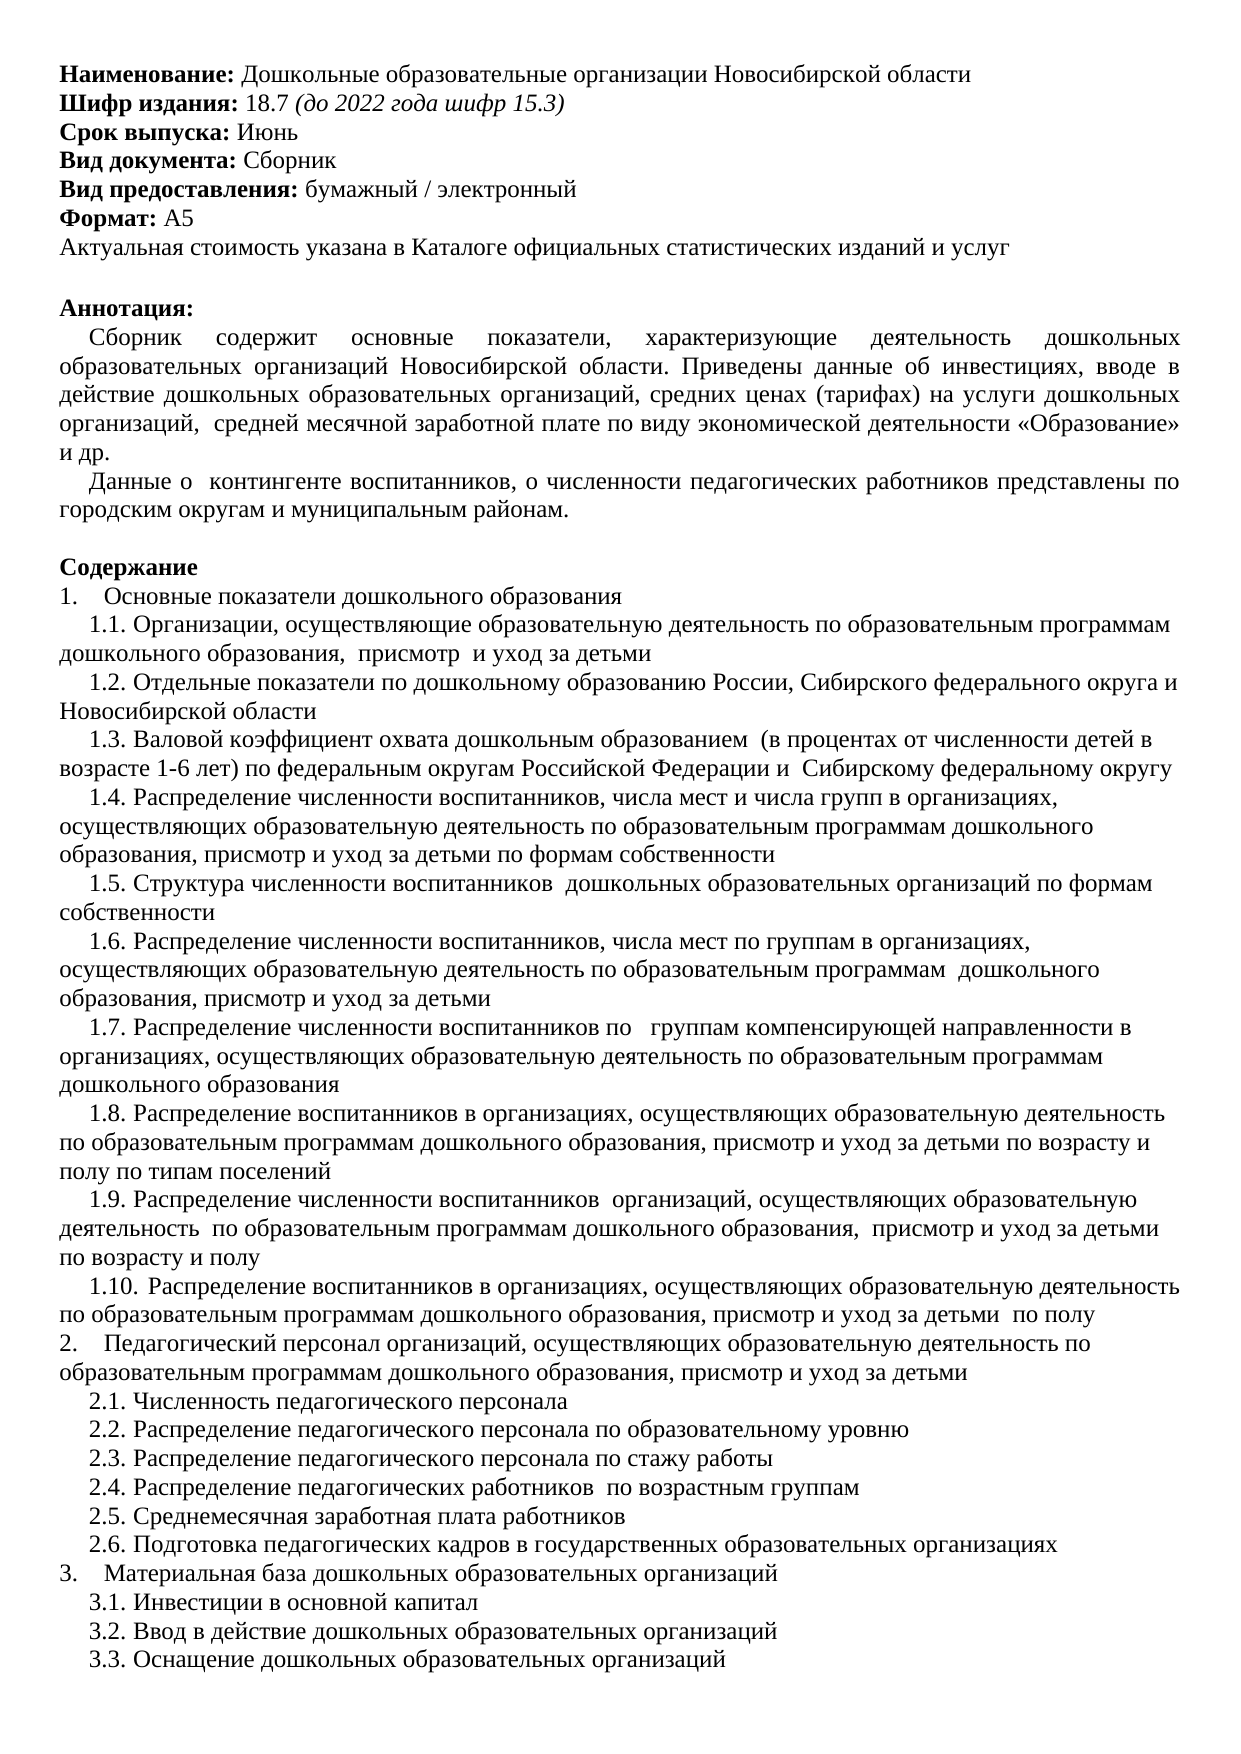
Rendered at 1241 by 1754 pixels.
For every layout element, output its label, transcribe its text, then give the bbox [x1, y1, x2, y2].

list Распределение педагогических работников по возрастным группам [59, 1472, 1181, 1501]
list Оснащение дошкольных образовательных организаций [59, 1644, 1181, 1673]
list Валовой коэффициент охвата дошкольным образованием (в процентах от численности детей в возрасте 1-6 лет) по федеральным округам Российской Федерации и Сибирскому федеральному округу [59, 724, 1181, 782]
text Срок выпуска: Июнь [59, 117, 1181, 145]
list Распределение численности воспитанников, числа мест и числа групп в организациях, осуществляющих образовательную деятельность по образовательным программам дошкольного образования, присмотр и уход за детьми по формам собственности [59, 782, 1181, 868]
list Педагогический персонал организаций, осуществляющих образовательную деятельность по образовательным программам дошкольного образования, присмотр и уход за детьми [59, 1328, 1181, 1386]
list Структура численности воспитанников дошкольных образовательных организаций по формам собственности [59, 868, 1181, 926]
list Отдельные показатели по дошкольному образованию России, Сибирского федерального округа и Новосибирской области [59, 667, 1181, 724]
list Распределение воспитанников в организациях, осуществляющих образовательную деятельность по образовательным программам дошкольного образования, присмотр и уход за детьми по возрасту и полу по типам поселений [59, 1098, 1181, 1184]
text Шифр издания: 18.7 (до 2022 года шифр 15.3) [59, 88, 1181, 117]
text Наименование: Дошкольные образовательные организации Новосибирской области [59, 59, 1181, 88]
list Распределение воспитанников в организациях, осуществляющих образовательную деятельность по образовательным программам дошкольного образования, присмотр и уход за детьми по полу [59, 1271, 1181, 1328]
list Основные показатели дошкольного образования [59, 581, 1181, 609]
list Распределение численности воспитанников по группам компенсирующей направленности в организациях, осуществляющих образовательную деятельность по образовательным программам дошкольного образования [59, 1012, 1181, 1098]
list Инвестиции в основной капитал [59, 1587, 1181, 1616]
list Материальная база дошкольных образовательных организаций [59, 1558, 1181, 1587]
list Распределение численности воспитанников, числа мест по группам в организациях, осуществляющих образовательную деятельность по образовательным программам дошкольного образования, присмотр и уход за детьми [59, 926, 1181, 1012]
list Ввод в действие дошкольных образовательных организаций [59, 1616, 1181, 1644]
text Вид документа: Сборник [59, 145, 1181, 174]
list Распределение численности воспитанников организаций, осуществляющих образовательную деятельность по образовательным программам дошкольного образования, присмотр и уход за детьми по возрасту и полу [59, 1184, 1181, 1271]
text Содержание [59, 552, 1181, 581]
text Аннотация: [59, 293, 1181, 322]
list Распределение педагогического персонала по стажу работы [59, 1443, 1181, 1472]
list Среднемесячная заработная плата работников [59, 1501, 1181, 1529]
list Распределение педагогического персонала по образовательному уровню [59, 1414, 1181, 1443]
text Актуальная стоимость указана в Каталоге официальных статистических изданий и услуг [59, 232, 1181, 260]
text Данные о контингенте воспитанников, о численности педагогических работников представлены по городским округам и муниципальным районам. [59, 466, 1181, 523]
list Численность педагогического персонала [59, 1386, 1181, 1414]
text Вид предоставления: бумажный / электронный [59, 174, 1181, 203]
text Формат: А5 [59, 203, 1181, 232]
text Сборник содержит основные показатели, характеризующие деятельность дошкольных образовательных организаций Новосибирской области. Приведены данные об инвестициях, вводе в действие дошкольных образовательных организаций, средних ценах (тарифах) на услуги дошкольных организаций, средней месячной заработной плате по виду экономической деятельности «Образование» и др. [59, 322, 1181, 466]
list Организации, осуществляющие образовательную деятельность по образовательным программам дошкольного образования, присмотр и уход за детьми [59, 609, 1181, 667]
list Подготовка педагогических кадров в государственных образовательных организациях [59, 1529, 1181, 1558]
